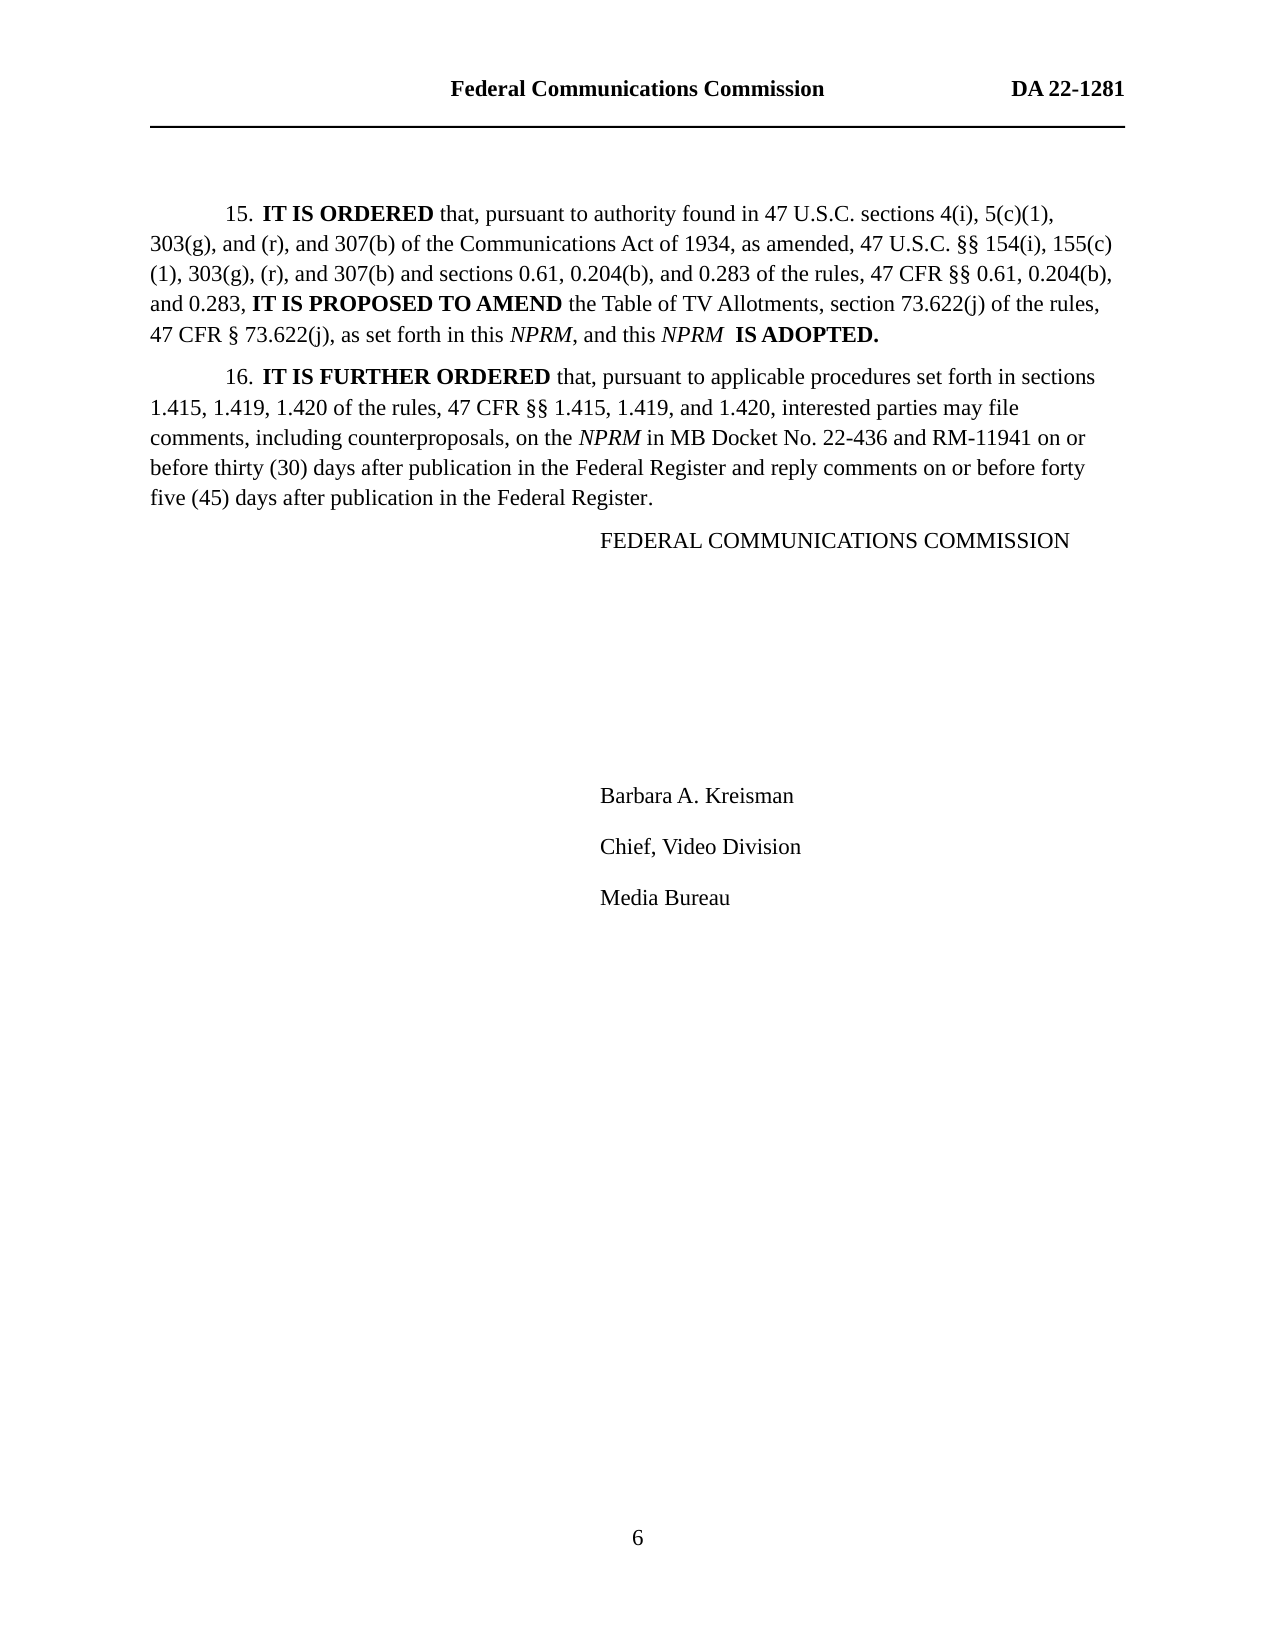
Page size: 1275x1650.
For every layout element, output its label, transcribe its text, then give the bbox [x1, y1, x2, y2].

text IT IS ORDERED that, pursuant to authority found in 47 U.S.C. sections 4(i), 5(c)(1), 303(g), and (r), and 307(b) of the Communications Act of 1934, as amended, 47 U.S.C. §§ 154(i), 155(c)(1), 303(g), (r), and 307(b) and sections 0.61, 0.204(b), and 0.283 of the rules, 47 CFR §§ 0.61, 0.204(b), and 0.283, IT IS PROPOSED TO AMEND the Table of TV Allotments, section 73.622(j) of the rules, 47 CFR § 73.622(j), as set forth in this NPRM, and this NPRM IS ADOPTED. [150, 200, 1125, 347]
text FEDERAL COMMUNICATIONS COMMISSION [150, 527, 1125, 553]
text IT IS FURTHER ORDERED that, pursuant to applicable procedures set forth in sections 1.415, 1.419, 1.420 of the rules, 47 CFR §§ 1.415, 1.419, and 1.420, interested parties may file comments, including counterproposals, on the NPRM in MB Docket No. 22-436 and RM-11941 on or before thirty (30) days after publication in the Federal Register and reply comments on or before forty five (45) days after publication in the Federal Register. [150, 363, 1125, 511]
text Chief, Video Division [150, 833, 1125, 859]
text Media Bureau [150, 884, 1125, 911]
text Barbara A. Kreisman [150, 782, 1125, 808]
